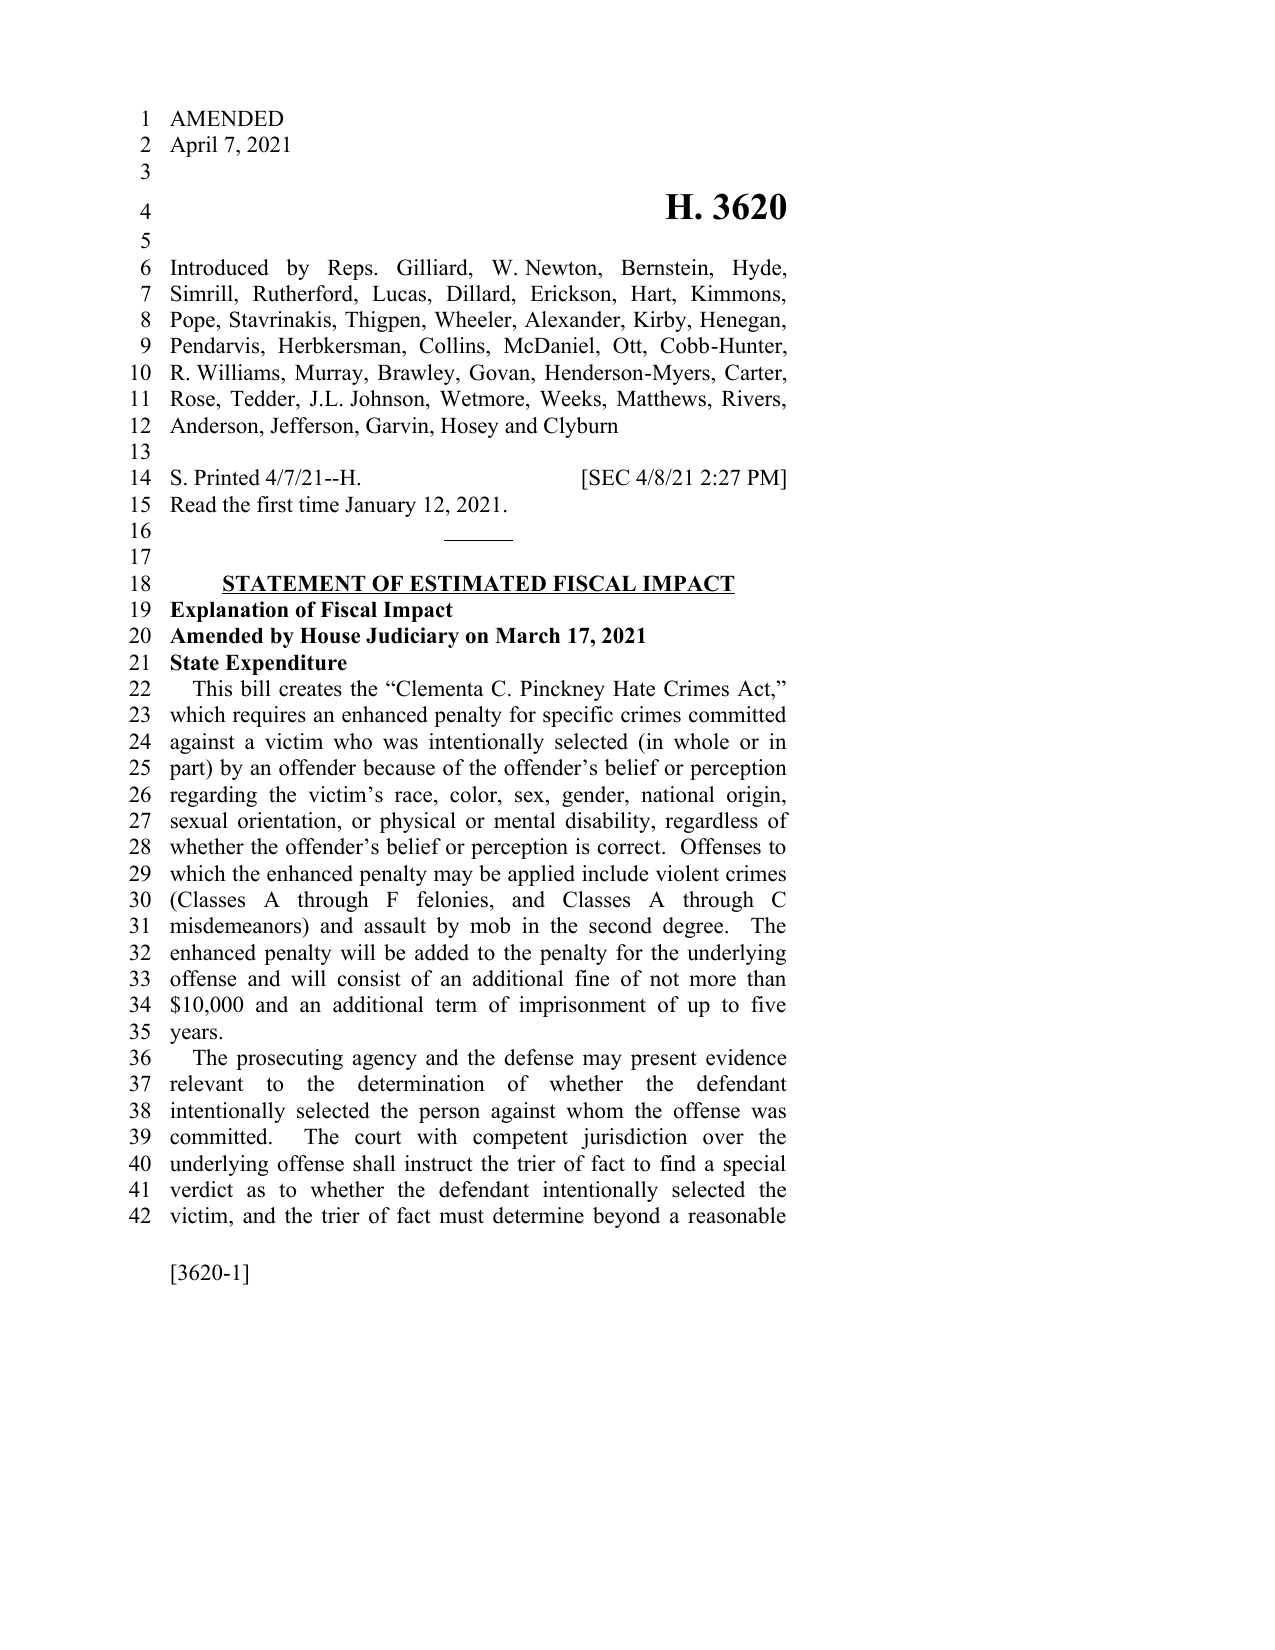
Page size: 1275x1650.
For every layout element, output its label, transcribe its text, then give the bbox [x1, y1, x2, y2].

text Amended by House Judiciary on March 17, 2021 [169, 622, 787, 649]
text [169, 1044, 787, 1229]
text This bill creates the “Clementa C. Pinckney Hate Crimes Act,” which requires an enhanced penalty for specific crimes committed against a victim who was intentionally selected (in whole or in part) by an offender because of the offender’s belief or perception regarding the victim’s race, color, sex, gender, national origin, sexual orientation, or physical or mental disability, regardless of whether the offender’s belief or perception is correct. Offenses to which the enhanced penalty may be applied include violent crimes (Classes A through F felonies, and Classes A through C misdemeanors) and assault by mob in the second degree. The enhanced penalty will be added to the penalty for the underlying offense and will consist of an additional fine of not more than $10,000 and an additional term of imprisonment of up to five years. [169, 675, 787, 1044]
text State Expenditure [169, 649, 787, 675]
text Read the first time January 12, 2021. [169, 491, 787, 517]
text Introduced by Reps. Gilliard, W. Newton, Bernstein, Hyde, Simrill, Rutherford, Lucas, Dillard, Erickson, Hart, Kimmons, Pope, Stavrinakis, Thigpen, Wheeler, Alexander, Kirby, Henegan, Pendarvis, Herbkersman, Collins, McDaniel, Ott, Cobb-Hunter, R. Williams, Murray, Brawley, Govan, Henderson-Myers, Carter, Rose, Tedder, J.L. Johnson, Wetmore, Weeks, Matthews, Rivers, Anderson, Jefferson, Garvin, Hosey and Clyburn [169, 253, 787, 438]
text AMENDED [169, 105, 787, 131]
text S. Printed 4/7/21--H. [SEC 4/8/21 2:27 PM] [169, 464, 787, 491]
text Explanation of Fiscal Impact [169, 596, 787, 622]
text STATEMENT OF ESTIMATED FISCAL IMPACT [169, 570, 787, 596]
text H. 3620 [169, 184, 787, 227]
text April 7, 2021 [169, 131, 787, 158]
